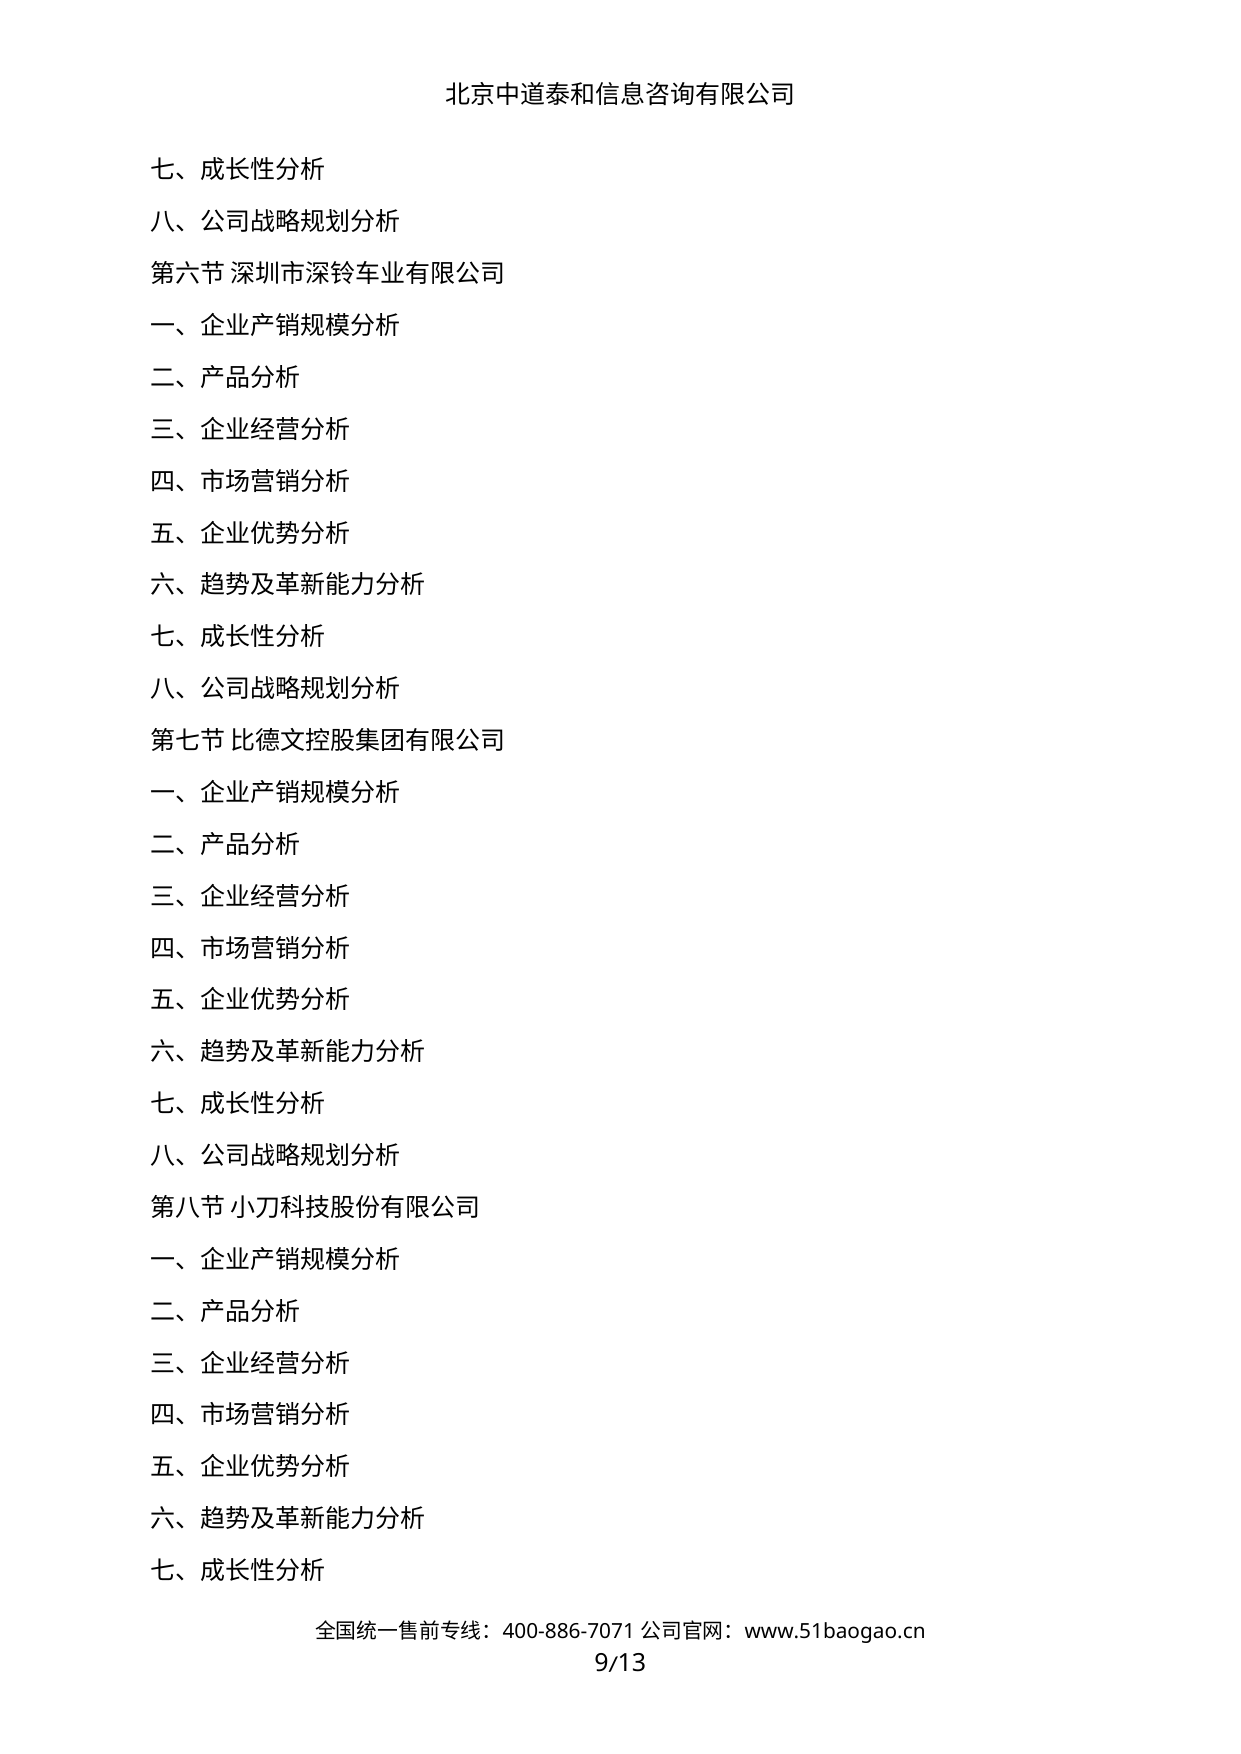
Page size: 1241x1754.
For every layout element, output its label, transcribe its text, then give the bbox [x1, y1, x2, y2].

text 八、公司战略规划分析 [150, 202, 1090, 238]
text 四、市场营销分析 [150, 461, 1090, 497]
text 二、产品分析 [150, 1291, 1090, 1327]
text 一、企业产销规模分析 [150, 306, 1090, 342]
text 五、企业优势分析 [150, 980, 1090, 1016]
text 六、趋势及革新能力分析 [150, 1032, 1090, 1068]
text 第六节 深圳市深铃车业有限公司 [150, 254, 1090, 290]
text 第八节 小刀科技股份有限公司 [150, 1187, 1090, 1224]
text 五、企业优势分析 [150, 513, 1090, 549]
text 六、趋势及革新能力分析 [150, 1499, 1090, 1535]
text 八、公司战略规划分析 [150, 1136, 1090, 1172]
text 八、公司战略规划分析 [150, 669, 1090, 705]
text 三、企业经营分析 [150, 409, 1090, 446]
text 七、成长性分析 [150, 617, 1090, 653]
text 五、企业优势分析 [150, 1447, 1090, 1483]
text 二、产品分析 [150, 824, 1090, 861]
text 四、市场营销分析 [150, 1395, 1090, 1431]
text 一、企业产销规模分析 [150, 772, 1090, 809]
text 第七节 比德文控股集团有限公司 [150, 721, 1090, 757]
text 四、市场营销分析 [150, 928, 1090, 964]
text 三、企业经营分析 [150, 876, 1090, 912]
text 七、成长性分析 [150, 150, 1090, 186]
text 一、企业产销规模分析 [150, 1239, 1090, 1276]
text 三、企业经营分析 [150, 1343, 1090, 1379]
text 六、趋势及革新能力分析 [150, 565, 1090, 601]
text 七、成长性分析 [150, 1084, 1090, 1120]
text 七、成长性分析 [150, 1551, 1090, 1587]
text 二、产品分析 [150, 357, 1090, 394]
